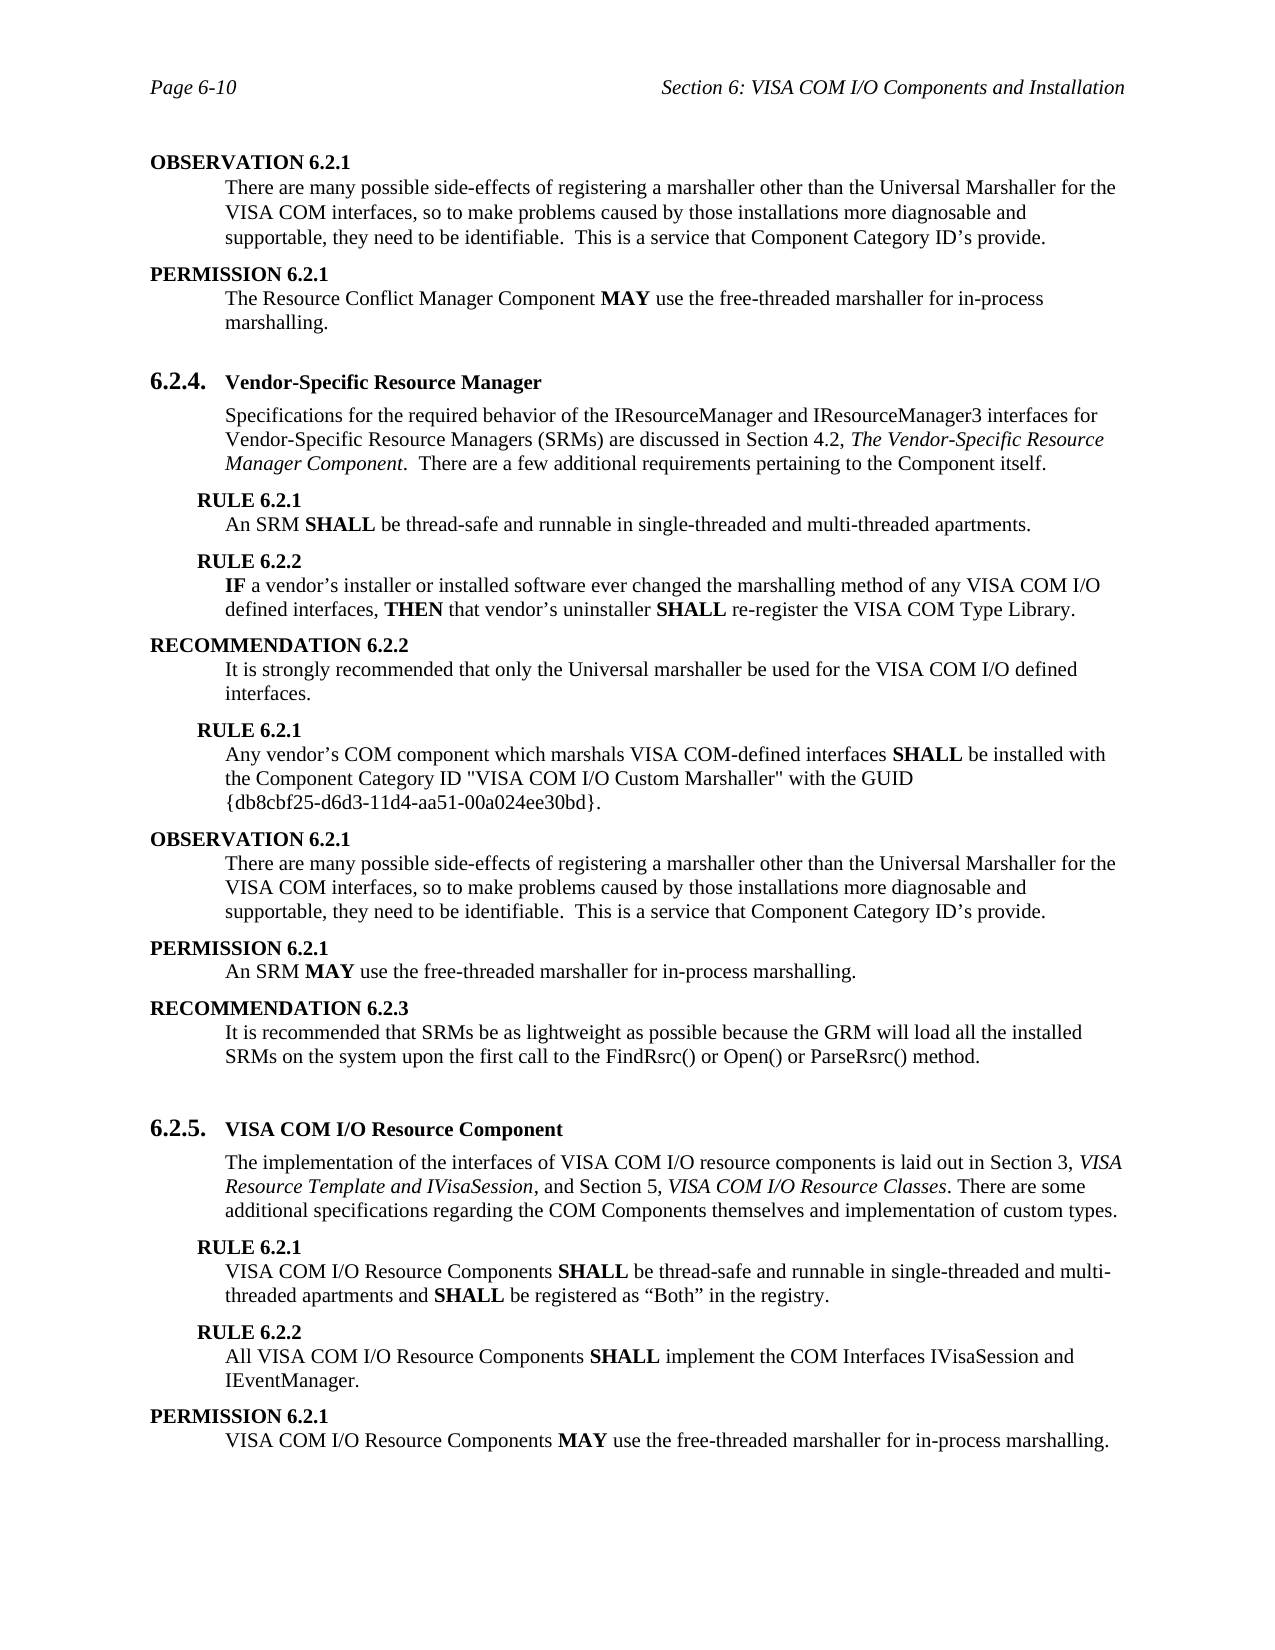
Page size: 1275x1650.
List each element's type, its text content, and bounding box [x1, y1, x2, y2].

text VISA COM I/O Resource Components MAY use the free-threaded marshaller for in-process marshalling. [225, 1428, 1125, 1452]
text VISA COM I/O Resource Component [150, 1113, 1125, 1142]
text The Resource Conflict Manager Component MAY use the free-threaded marshaller for in-process marshalling. [225, 286, 1125, 334]
text VISA COM I/O Resource Components SHALL be thread-safe and runnable in single-threaded and multi-threaded apartments and SHALL be registered as “Both” in the registry. [225, 1259, 1125, 1307]
text There are many possible side-effects of registering a marshaller other than the Universal Marshaller for the VISA COM interfaces, so to make problems caused by those installations more diagnosable and supportable, they need to be identifiable. This is a service that Component Category ID’s provide. [225, 851, 1125, 923]
text Vendor-Specific Resource Manager [150, 366, 1125, 395]
list All VISA COM I/O Resource Components SHALL implement the COM Interfaces IVisaSession and IEventManager. [225, 1344, 1125, 1392]
text An SRM SHALL be thread-safe and runnable in single-threaded and multi-threaded apartments. [225, 512, 1125, 536]
text It is recommended that SRMs be as lightweight as possible because the GRM will load all the installed SRMs on the system upon the first call to the FindRsrc() or Open() or ParseRsrc() method. [225, 1020, 1125, 1068]
text Specifications for the required behavior of the IResourceManager and IResourceManager3 interfaces for Vendor-Specific Resource Managers (SRMs) are discussed in Section 4.2, The Vendor-Specific Resource Manager Component. There are a few additional requirements pertaining to the Component itself. [225, 403, 1125, 475]
text Any vendor’s COM component which marshals VISA COM-defined interfaces SHALL be installed with the Component Category ID "VISA COM I/O Custom Marshaller" with the GUID {db8cbf25-d6d3-11d4-aa51-00a024ee30bd}. [225, 742, 1125, 814]
text IF a vendor’s installer or installed software ever changed the marshalling method of any VISA COM I/O defined interfaces, THEN that vendor’s uninstaller SHALL re-register the VISA COM Type Library. [225, 573, 1125, 621]
text There are many possible side-effects of registering a marshaller other than the Universal Marshaller for the VISA COM interfaces, so to make problems caused by those installations more diagnosable and supportable, they need to be identifiable. This is a service that Component Category ID’s provide. [225, 174, 1125, 249]
text The implementation of the interfaces of VISA COM I/O resource components is laid out in Section 3, VISA Resource Template and IVisaSession, and Section 5, VISA COM I/O Resource Classes. There are some additional specifications regarding the COM Components themselves and implementation of custom types. [225, 1150, 1125, 1222]
text An SRM MAY use the free-threaded marshaller for in-process marshalling. [225, 959, 1125, 983]
text It is strongly recommended that only the Universal marshaller be used for the VISA COM I/O defined interfaces. [225, 657, 1125, 705]
